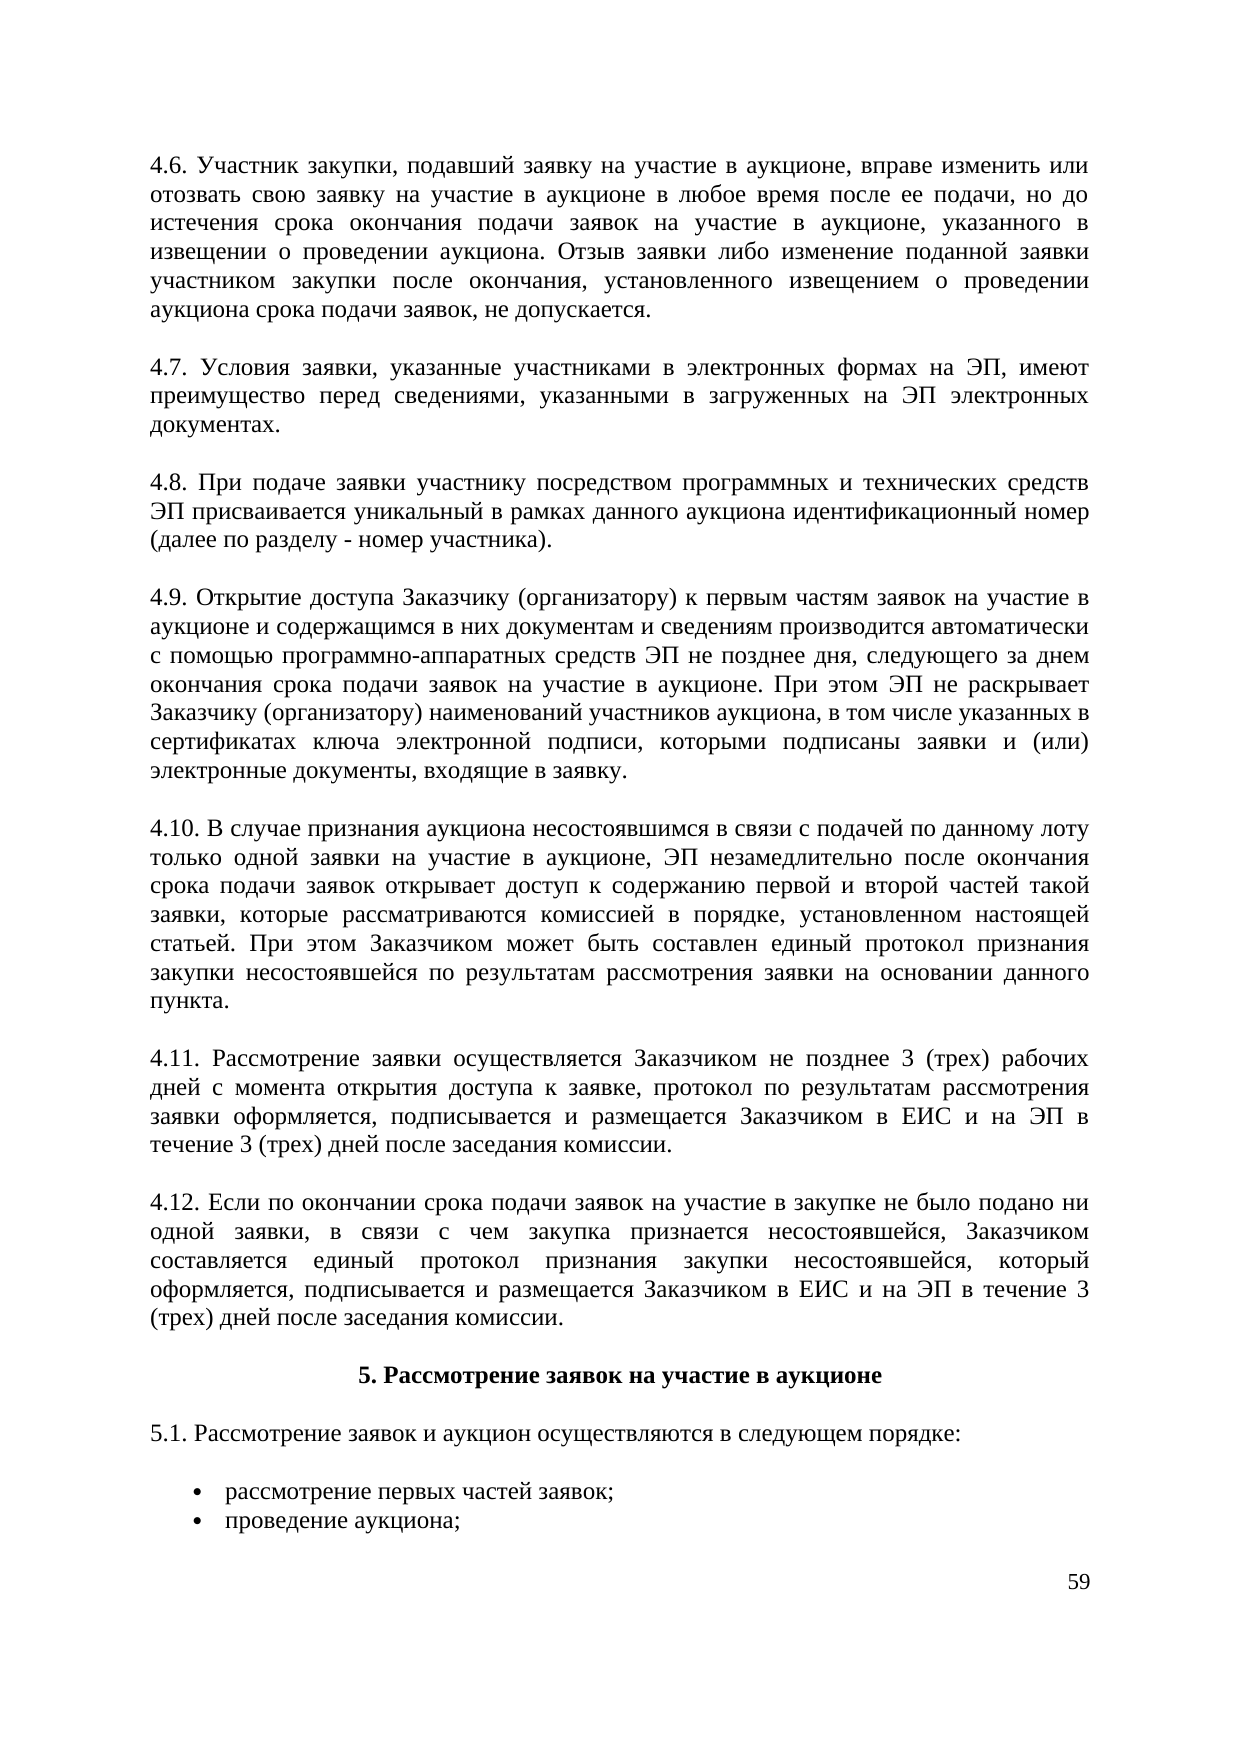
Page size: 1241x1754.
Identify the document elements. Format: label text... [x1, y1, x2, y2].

text 4.11. Рассмотрение заявки осуществляется Заказчиком не позднее 3 (трех) рабочих дней с момента открытия доступа к заявке, протокол по результатам рассмотрения заявки оформляется, подписывается и размещается Заказчиком в ЕИС и на ЭП в течение 3 (трех) дней после заседания комиссии. [150, 1360, 1090, 1475]
text 4.9. Открытие доступа Заказчику (организатору) к первым частям заявок на участие в аукционе и содержащимся в них документам и сведениям производится автоматически с помощью программно-аппаратных средств ЭП не позднее дня, следующего за днем окончания срока подачи заявок на участие в аукционе. При этом ЭП не раскрывает Заказчику (организатору) наименований участников аукциона, в том числе указанных в сертификатах ключа электронной подписи, которыми подписаны заявки и (или) электронные документы, входящие в заявку. [150, 899, 1090, 1101]
text 4.5. Документы и сведения, размещаемые на ЭП, подписываются электронной подписью лица, имеющего право действовать от имени участника закупки. [150, 380, 1090, 438]
text 4.8. При подаче заявки участнику посредством программных и технических средств ЭП присваивается уникальный в рамках данного аукциона идентификационный номер (далее по разделу - номер участника). [150, 784, 1090, 870]
text 4.7. Условия заявки, указанные участниками в электронных формах на ЭП, имеют преимущество перед сведениями, указанными в загруженных на ЭП электронных документах. [150, 669, 1090, 755]
text 4.10. В случае признания аукциона несостоявшимся в связи с подачей по данному лоту только одной заявки на участие в аукционе, ЭП незамедлительно после окончания срока подачи заявок открывает доступ к содержанию первой и второй частей такой заявки, которые рассматриваются комиссией в порядке, установленном настоящей статьей. При этом Заказчиком может быть составлен единый протокол признания закупки несостоявшейся по результатам рассмотрения заявки на основании данного пункта. [150, 1130, 1090, 1331]
text Рекомендуется все файлы заявки на участие в закупке, размещенные участником закупки на ЭП, сопровождать наименованием либо комментарием, позволяющими идентифицировать содержание данного файла заявки на участие в закупке, с указанием наименования документа, представленного данным файлом. Допускается размещение на ЭП документов, сохраненных в архивах, при этом размещение на ЭП архивов, разделенных на несколько частей, открытие каждой из которых по отдельности невозможно, не допускается. [150, 150, 1090, 351]
text 4.6. Участник закупки, подавший заявку на участие в аукционе, вправе изменить или отозвать свою заявку на участие в аукционе в любое время после ее подачи, но до истечения срока окончания подачи заявок на участие в аукционе, указанного в извещении о проведении аукциона. Отзыв заявки либо изменение поданной заявки участником закупки после окончания, установленного извещением о проведении аукциона срока подачи заявок, не допускается. [150, 467, 1090, 639]
